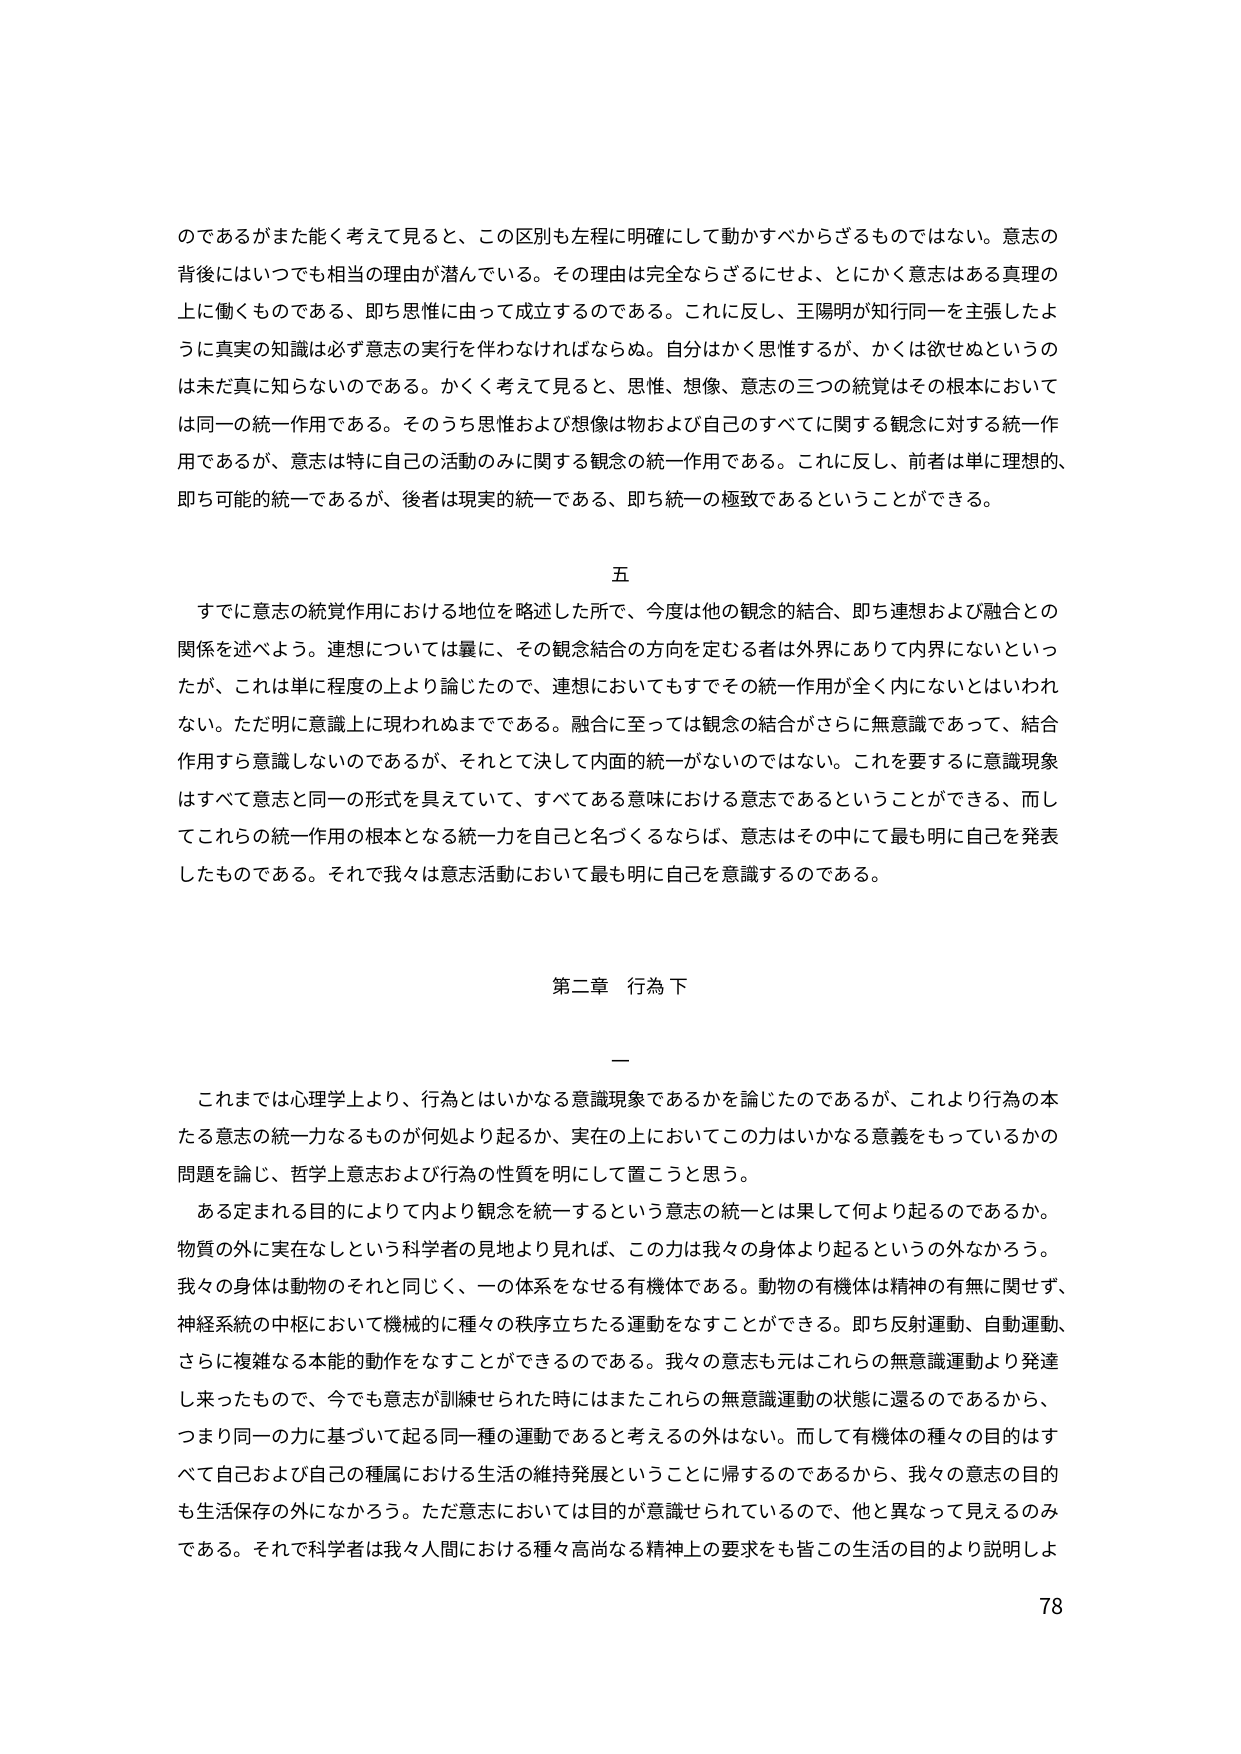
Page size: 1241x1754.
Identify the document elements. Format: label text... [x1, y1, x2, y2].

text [177, 1192, 1063, 1567]
text 第二章 行為 下 [177, 967, 1063, 1004]
text これまでは心理学上より、行為とはいかなる意識現象であるかを論じたのであるが、これより行為の本たる意志の統一力なるものが何処より起るか、実在の上においてこの力はいかなる意義をもっているかの問題を論じ、哲学上意志および行為の性質を明にして置こうと思う。 [177, 1079, 1063, 1192]
text 五 [177, 554, 1063, 592]
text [177, 217, 1063, 517]
text 一 [177, 1042, 1063, 1079]
text すでに意志の統覚作用における地位を略述した所で、今度は他の観念的結合、即ち連想および融合との関係を述べよう。連想については曩に、その観念結合の方向を定むる者は外界にありて内界にないといったが、これは単に程度の上より論じたので、連想においてもすでその統一作用が全く内にないとはいわれない。ただ明に意識上に現われぬまでである。融合に至っては観念の結合がさらに無意識であって、結合作用すら意識しないのであるが、それとて決して内面的統一がないのではない。これを要するに意識現象はすべて意志と同一の形式を具えていて、すべてある意味における意志であるということができる、而してこれらの統一作用の根本となる統一力を自己と名づくるならば、意志はその中にて最も明に自己を発表したものである。それで我々は意志活動において最も明に自己を意識するのである。 [177, 592, 1063, 892]
